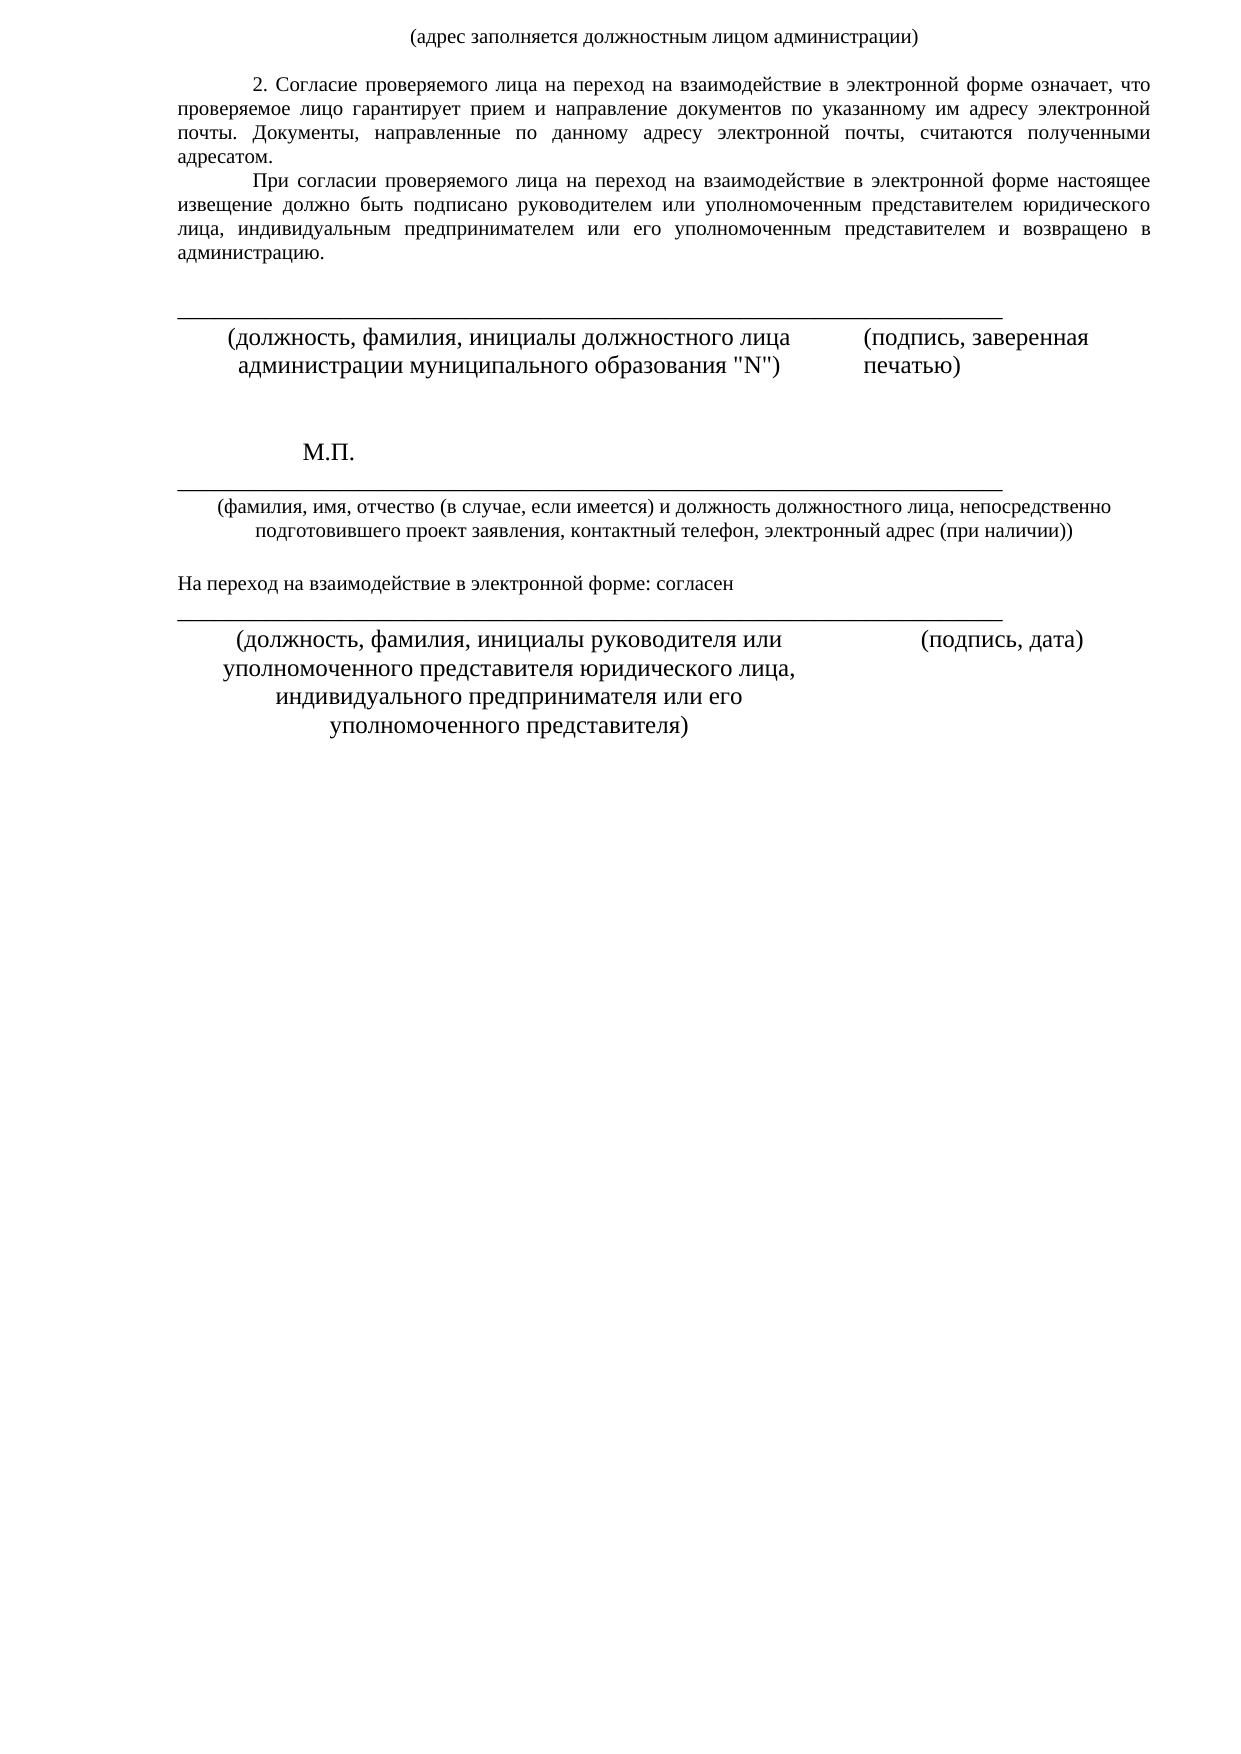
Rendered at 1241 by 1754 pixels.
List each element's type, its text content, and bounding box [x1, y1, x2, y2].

text __________________________________________________________________ [177, 293, 1152, 322]
text При согласии проверяемого лица на переход на взаимодействие в электронной форме настоящее извещение должно быть подписано руководителем или уполномоченным представителем юридического лица, индивидуальным предпринимателем или его уполномоченным представителем и возвращено в администрацию. [177, 168, 1152, 264]
table_header (должность, фамилия, инициалы руководителя или уполномоченного представителя юридического лица, индивидуального предпринимателя или его уполномоченного представителя) [166, 624, 852, 739]
text __________________________________________________________________ [177, 466, 1152, 494]
text (адрес заполняется должностным лицом администрации) [177, 24, 1152, 48]
table_header (должность, фамилия, инициалы должностного лица администрации муниципального образования "N") [166, 322, 852, 408]
text __________________________________________________________________ [177, 595, 1152, 624]
text 2. Согласие проверяемого лица на переход на взаимодействие в электронной форме означает, что проверяемое лицо гарантирует прием и направление документов по указанному им адресу электронной почты. Документы, направленные по данному адресу электронной почты, считаются полученными адресатом. [177, 72, 1152, 168]
text На переход на взаимодействие в электронной форме: согласен [177, 571, 1152, 595]
table_header (подпись, дата) [852, 624, 1152, 739]
table_header (подпись, заверенная печатью) [852, 322, 1152, 408]
text М.П. [177, 437, 1152, 466]
text (фамилия, имя, отчество (в случае, если имеется) и должность должностного лица, непосредственно подготовившего проект заявления, контактный телефон, электронный адрес (при наличии)) [177, 494, 1152, 542]
